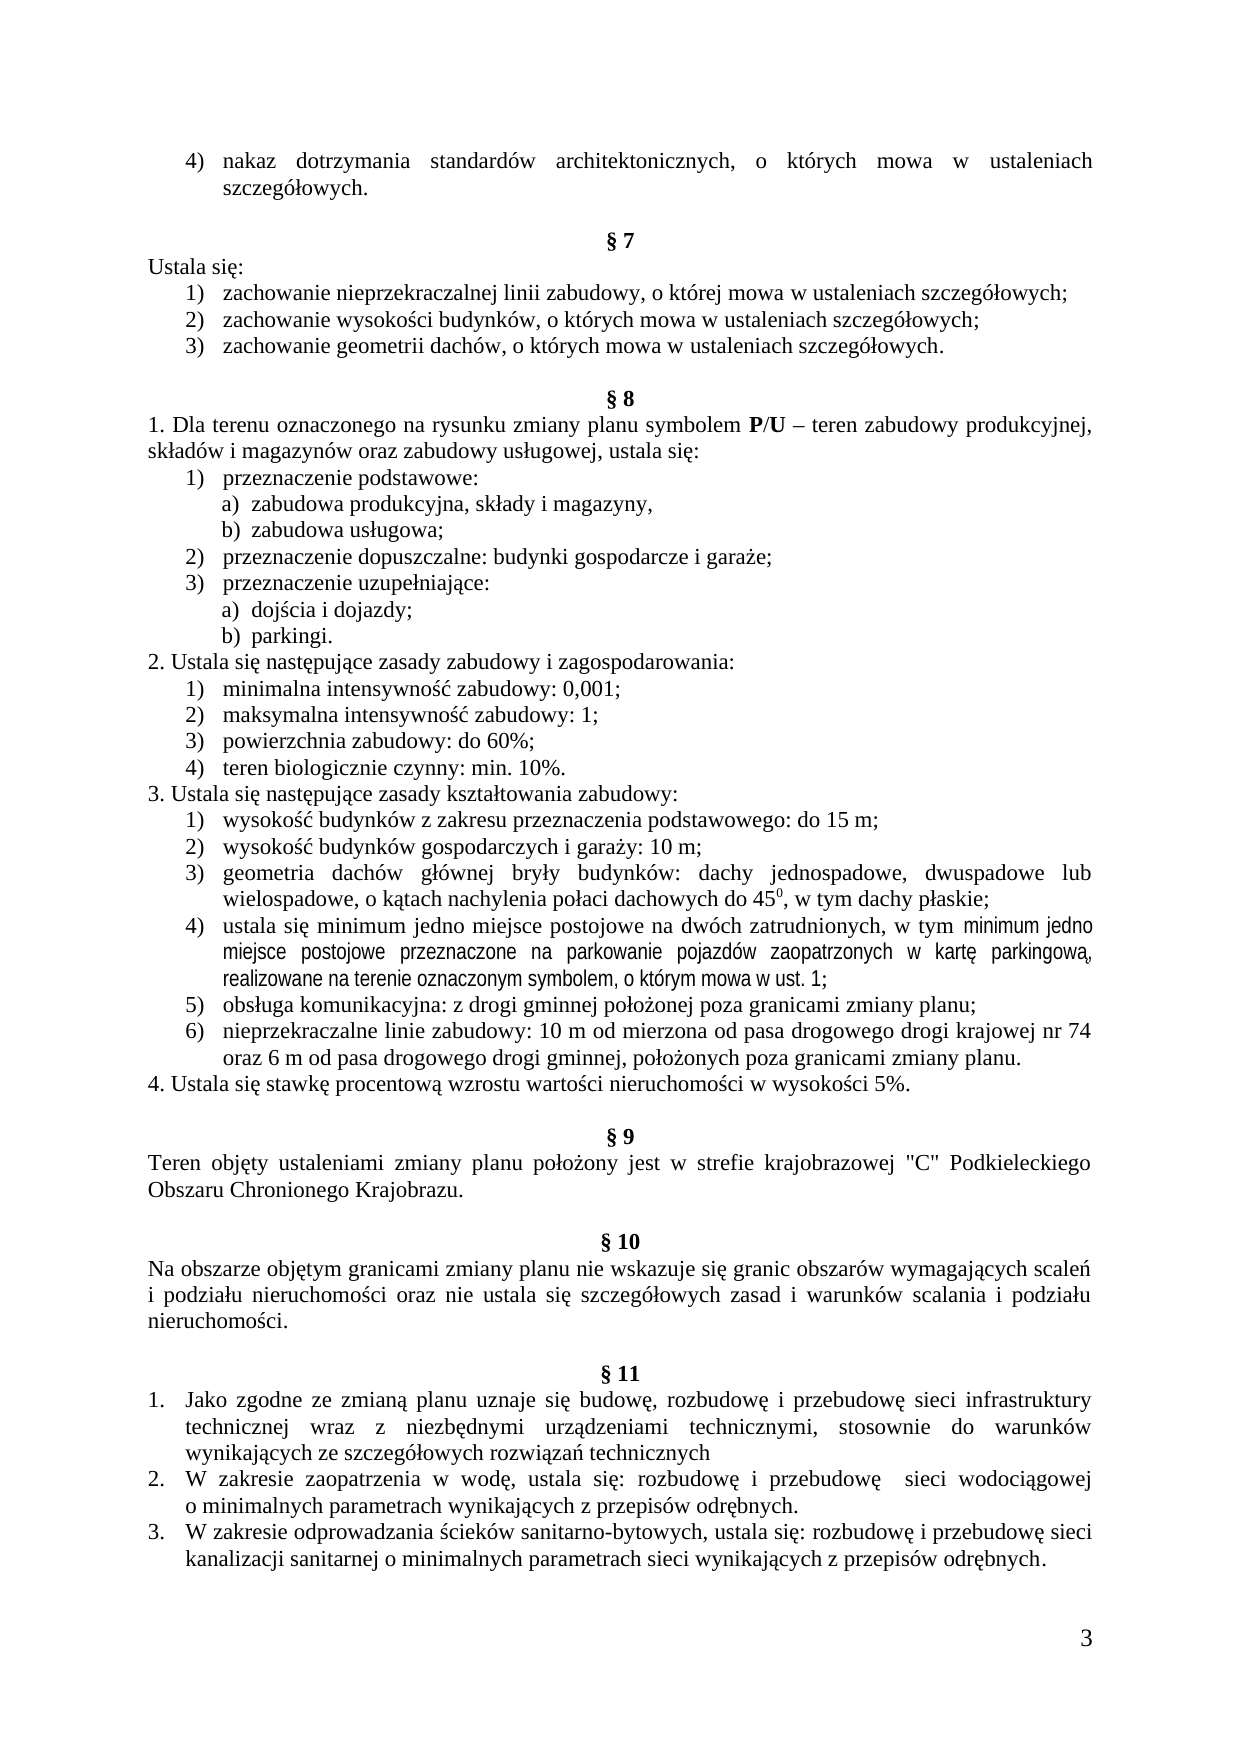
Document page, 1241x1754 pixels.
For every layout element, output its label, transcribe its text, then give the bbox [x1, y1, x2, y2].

text Ustala się: [148, 253, 1093, 279]
text § 7 [148, 227, 1093, 253]
text § 9 [148, 1123, 1093, 1149]
text 1. Dla terenu oznaczonego na rysunku zmiany planu symbolem P/U – teren zabudowy produkcyjnej, składów i magazynów oraz zabudowy usługowej, ustala się: [148, 411, 1093, 464]
list Jako zgodne ze zmianą planu uznaje się budowę, rozbudowę i przebudowę sieci infrastruktury technicznej wraz z niezbędnymi urządzeniami technicznymi, stosownie do warunków wynikających ze szczegółowych rozwiązań technicznych [148, 1386, 1093, 1466]
list W zakresie zaopatrzenia w wodę, ustala się: rozbudowę i przebudowę sieci wodociągowej o minimalnych parametrach wynikających z przepisów odrębnych. [148, 1466, 1093, 1518]
text § 10 [148, 1228, 1093, 1255]
list nieprzekraczalne linie zabudowy: 10 m od mierzona od pasa drogowego drogi krajowej nr 74 oraz 6 m od pasa drogowego drogi gminnej, położonych poza granicami zmiany planu. [185, 1017, 1093, 1070]
list ustala się minimum jedno miejsce postojowe na dwóch zatrudnionych, w tym minimum jedno miejsce postojowe przeznaczone na parkowanie pojazdów zaopatrzonych w kartę parkingową, realizowane na terenie oznaczonym symbolem, o którym mowa w ust. 1; [185, 912, 1093, 991]
list zachowanie geometrii dachów, o których mowa w ustaleniach szczegółowych. [185, 332, 1093, 358]
text 4. Ustala się stawkę procentową wzrostu wartości nieruchomości w wysokości 5%. [148, 1070, 1093, 1097]
list maksymalna intensywność zabudowy: 1; [185, 701, 1093, 727]
text § 8 [148, 385, 1093, 411]
list wysokość budynków gospodarczych i garaży: 10 m; [185, 833, 1093, 859]
text Teren objęty ustaleniami zmiany planu położony jest w strefie krajobrazowej "C" Podkieleckiego Obszaru Chronionego Krajobrazu. [148, 1149, 1093, 1202]
list zachowanie nieprzekraczalnej linii zabudowy, o której mowa w ustaleniach szczegółowych; [185, 279, 1093, 306]
list przeznaczenie dopuszczalne: budynki gospodarcze i garaże; [185, 543, 1093, 569]
list powierzchnia zabudowy: do 60%; [185, 727, 1093, 754]
list przeznaczenie podstawowe: [185, 464, 1093, 490]
list zabudowa usługowa; [221, 517, 1093, 543]
list przeznaczenie uzupełniające: [185, 569, 1093, 596]
list zabudowa produkcyjna, składy i magazyny, [221, 490, 1093, 517]
list parkingi. [221, 622, 1093, 648]
text 2. Ustala się następujące zasady zabudowy i zagospodarowania: [148, 648, 1093, 675]
list dojścia i dojazdy; [221, 596, 1093, 622]
list obsługa komunikacyjna: z drogi gminnej położonej poza granicami zmiany planu; [185, 991, 1093, 1017]
list nakaz dotrzymania standardów architektonicznych, o których mowa w ustaleniach szczegółowych. [185, 148, 1093, 200]
list W zakresie odprowadzania ścieków sanitarno-bytowych, ustala się: rozbudowę i przebudowę sieci kanalizacji sanitarnej o minimalnych parametrach sieci wynikających z przepisów odrębnych. [148, 1518, 1093, 1571]
text § 11 [148, 1360, 1093, 1386]
list geometria dachów głównej bryły budynków: dachy jednospadowe, dwuspadowe lub wielospadowe, o kątach nachylenia połaci dachowych do 450, w tym dachy płaskie; [185, 859, 1093, 912]
list teren biologicznie czynny: min. 10%. [185, 754, 1093, 780]
text Na obszarze objętym granicami zmiany planu nie wskazuje się granic obszarów wymagających scaleń i podziału nieruchomości oraz nie ustala się szczegółowych zasad i warunków scalania i podziału nieruchomości. [148, 1255, 1093, 1334]
list wysokość budynków z zakresu przeznaczenia podstawowego: do 15 m; [185, 806, 1093, 833]
list zachowanie wysokości budynków, o których mowa w ustaleniach szczegółowych; [185, 306, 1093, 332]
list minimalna intensywność zabudowy: 0,001; [185, 675, 1093, 701]
text 3. Ustala się następujące zasady kształtowania zabudowy: [148, 780, 1093, 806]
